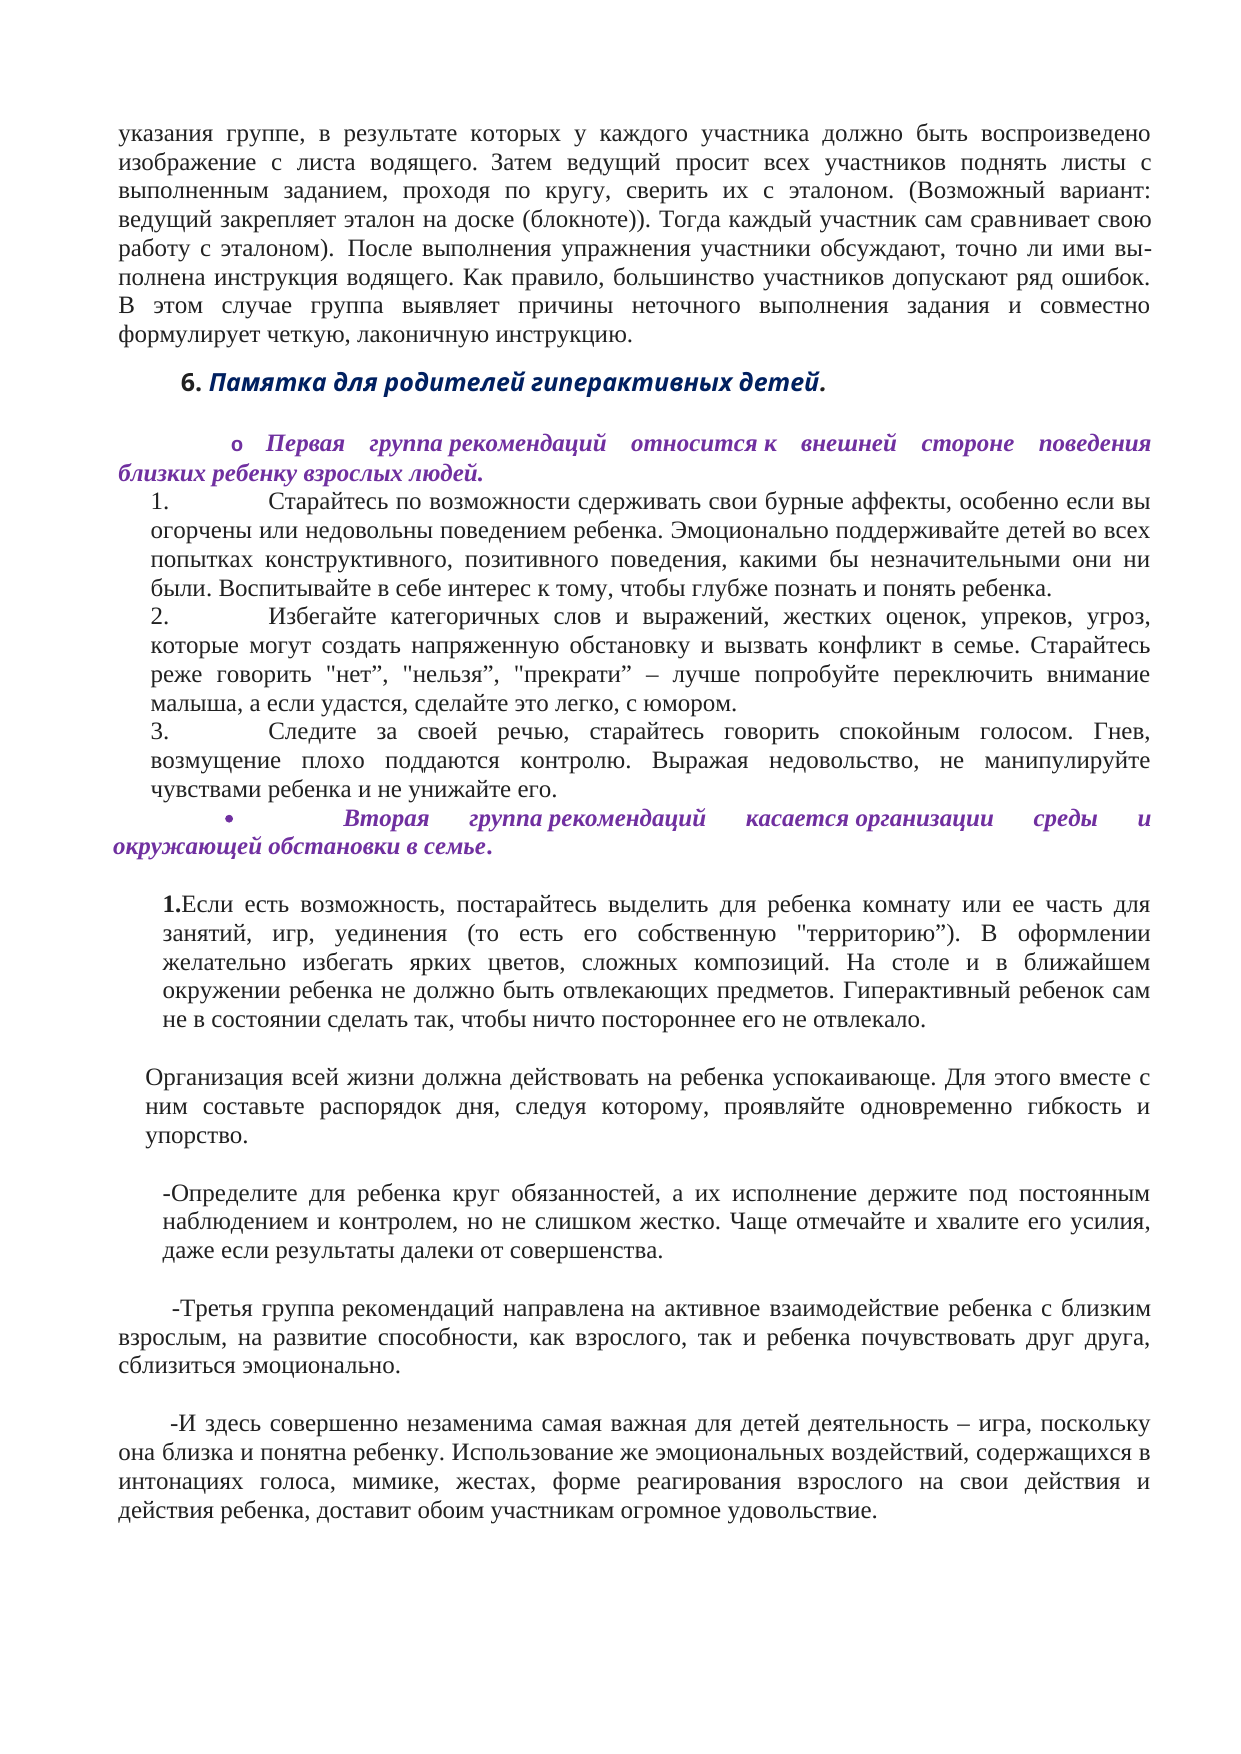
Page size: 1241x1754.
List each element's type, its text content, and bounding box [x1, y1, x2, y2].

list Следите за своей речью, старайтесь говорить спокойным голосом. Гнев, возмущение плохо поддаются контролю. Выражая недовольство, не манипулируйте чувствами ребенка и не унижайте его. [150, 716, 1152, 803]
text -Определите для ребенка круг обязанностей, а их исполнение держите под постоянным наблюдением и контролем, но не слишком жестко. Чаще отмечайте и хвалите его усилия, даже если результаты далеки от совершенства. [162, 1178, 1152, 1264]
list Первая группа рекомендаций относится к внешней стороне поведения близких ребенку взрослых людей. [118, 428, 1152, 486]
list Старайтесь по возможности сдерживать свои бурные аффекты, особенно если вы огорчены или недовольны поведением ребенка. Эмоционально поддерживайте детей во всех попытках конструктивного, позитивного поведения, какими бы незначительными они ни были. Воспитывайте в себе интерес к тому, чтобы глубже познать и понять ребенка. [150, 486, 1152, 601]
text Организация всей жизни должна действовать на ребенка успокаивающе. Для этого вместе с ним составьте распорядок дня, следуя которому, проявляйте одновременно гибкость и упорство. [145, 1062, 1152, 1148]
list Избегайте категоричных слов и выражений, жестких оценок, упреков, угроз, которые могут создать напряженную обстановку и вызвать конфликт в семье. Старайтесь реже говорить "нет”, "нельзя”, "прекрати” – лучше попробуйте переключить внимание малыша, а если удастся, сделайте это легко, с юмором. [150, 601, 1152, 716]
text 1.Если есть возможность, постарайтесь выделить для ребенка комнату или ее часть для занятий, игр, уединения (то есть его собственную "территорию”). В оформлении желательно избегать ярких цветов, сложных композиций. На столе и в ближайшем окружении ребенка не должно быть отвлекающих предметов. Гиперактивный ребенок сам не в состоянии сделать так, чтобы ничто постороннее его не отвлекало. [162, 889, 1152, 1033]
text 6. Памятка для родителей гиперактивных детей. [118, 365, 1152, 399]
text -И здесь совершенно незаменима самая важная для детей деятельность – игра, поскольку она близка и понятна ребенку. Использование же эмоциональных воздействий, содержащихся в интонациях голоса, мимике, жестах, форме реагирования взрослого на свои действия и действия ребенка, доставит обоим участникам огромное удовольствие. [118, 1408, 1152, 1523]
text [118, 118, 1152, 348]
text -Третья группа рекомендаций направлена на активное взаимодействие ребенка с близким взрослым, на развитие способности, как взрослого, так и ребенка почувствовать друг друга, сблизиться эмоционально. [118, 1293, 1152, 1379]
list Вторая группа рекомендаций касается организации среды и окружающей обстановки в семье. [113, 803, 1152, 860]
